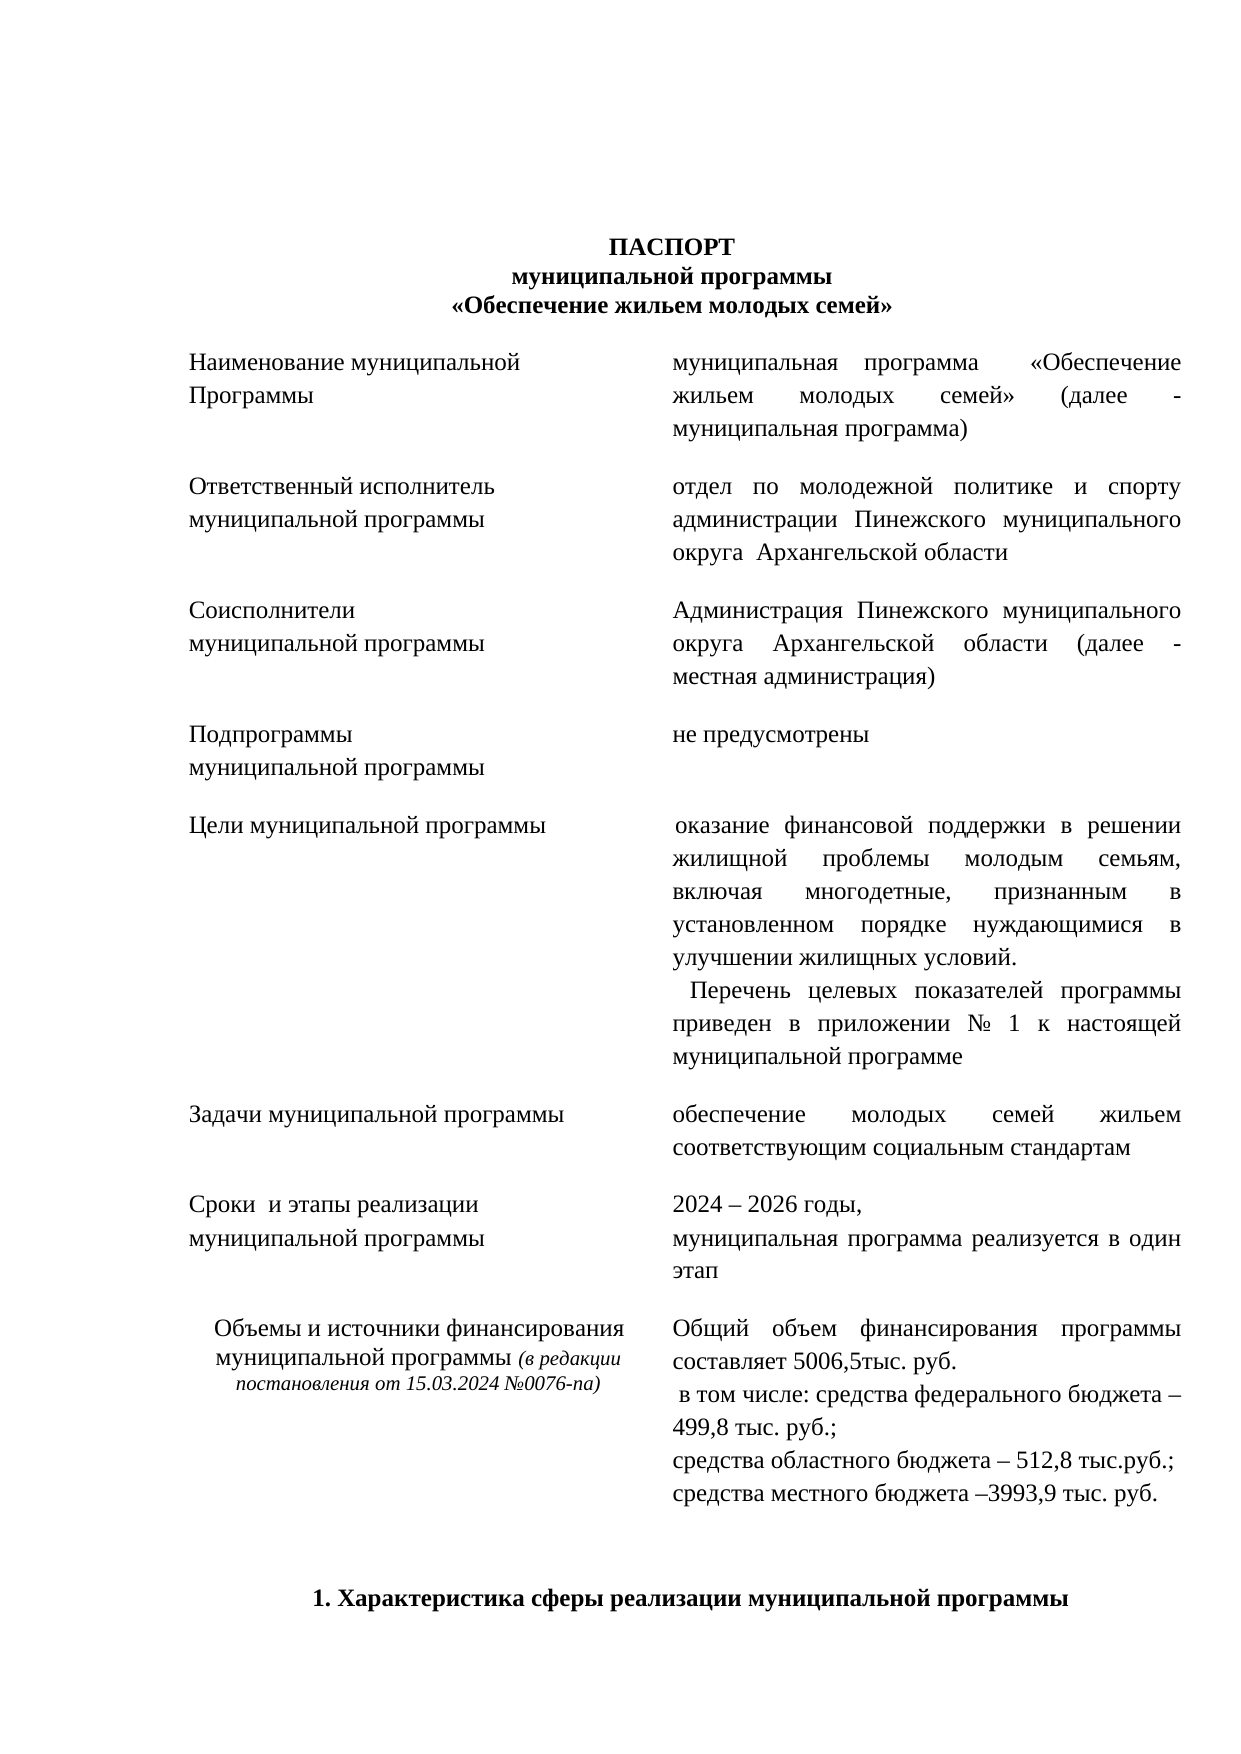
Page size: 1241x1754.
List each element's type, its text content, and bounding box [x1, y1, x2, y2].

table_cell Цели муниципальной программы [177, 810, 661, 1099]
text муниципальной программы [177, 261, 1167, 290]
table_cell не предусмотрены [661, 719, 1193, 810]
table_cell 2024 – 2026 годы, муниципальная программа реализуется в один этап [661, 1190, 1193, 1313]
table_cell отдел по молодежной политике и спорту администрации Пинежского муниципального округа Архангельской области [661, 471, 1193, 595]
table_cell Соисполнители муниципальной программы [177, 595, 661, 719]
table_cell Сроки и этапы реализации муниципальной программы [177, 1190, 661, 1313]
table_header муниципальная программа «Обеспечение жильем молодых семей» (далее - муниципальная программа) [661, 348, 1193, 471]
table_cell Ответственный исполнитель муниципальной программы [177, 471, 661, 595]
table_cell Задачи муниципальной программы [177, 1099, 661, 1189]
table_header Наименование муниципальной Программы [177, 348, 661, 471]
text ПАСПОРТ [177, 232, 1167, 261]
table_cell Объемы и источники финансирования муниципальной программы (в редакции постановления от 15.03.2024 №0076-па) [177, 1314, 661, 1583]
table_cell Общий объем финансирования программы составляет 5006,5тыс. руб. в том числе: средства федерального бюджета – 499,8 тыс. руб.; средства областного бюджета – 512,8 тыс.руб.; средства местного бюджета –3993,9 тыс. руб. [661, 1314, 1193, 1583]
text «Обеспечение жильем молодых семей» [177, 290, 1167, 319]
table_cell Подпрограммы муниципальной программы [177, 719, 661, 810]
text 1. Характеристика сферы реализации муниципальной программы [215, 1583, 1167, 1612]
table_cell обеспечение молодых семей жильем соответствующим социальным стандартам [661, 1099, 1193, 1189]
table_cell Администрация Пинежского муниципального округа Архангельской области (далее - местная администрация) [661, 595, 1193, 719]
table_cell оказание финансовой поддержки в решении жилищной проблемы молодым семьям, включая многодетные, признанным в установленном порядке нуждающимися в улучшении жилищных условий. Перечень целевых показателей программы приведен в приложении № 1 к настоящей муниципальной программе [661, 810, 1193, 1099]
